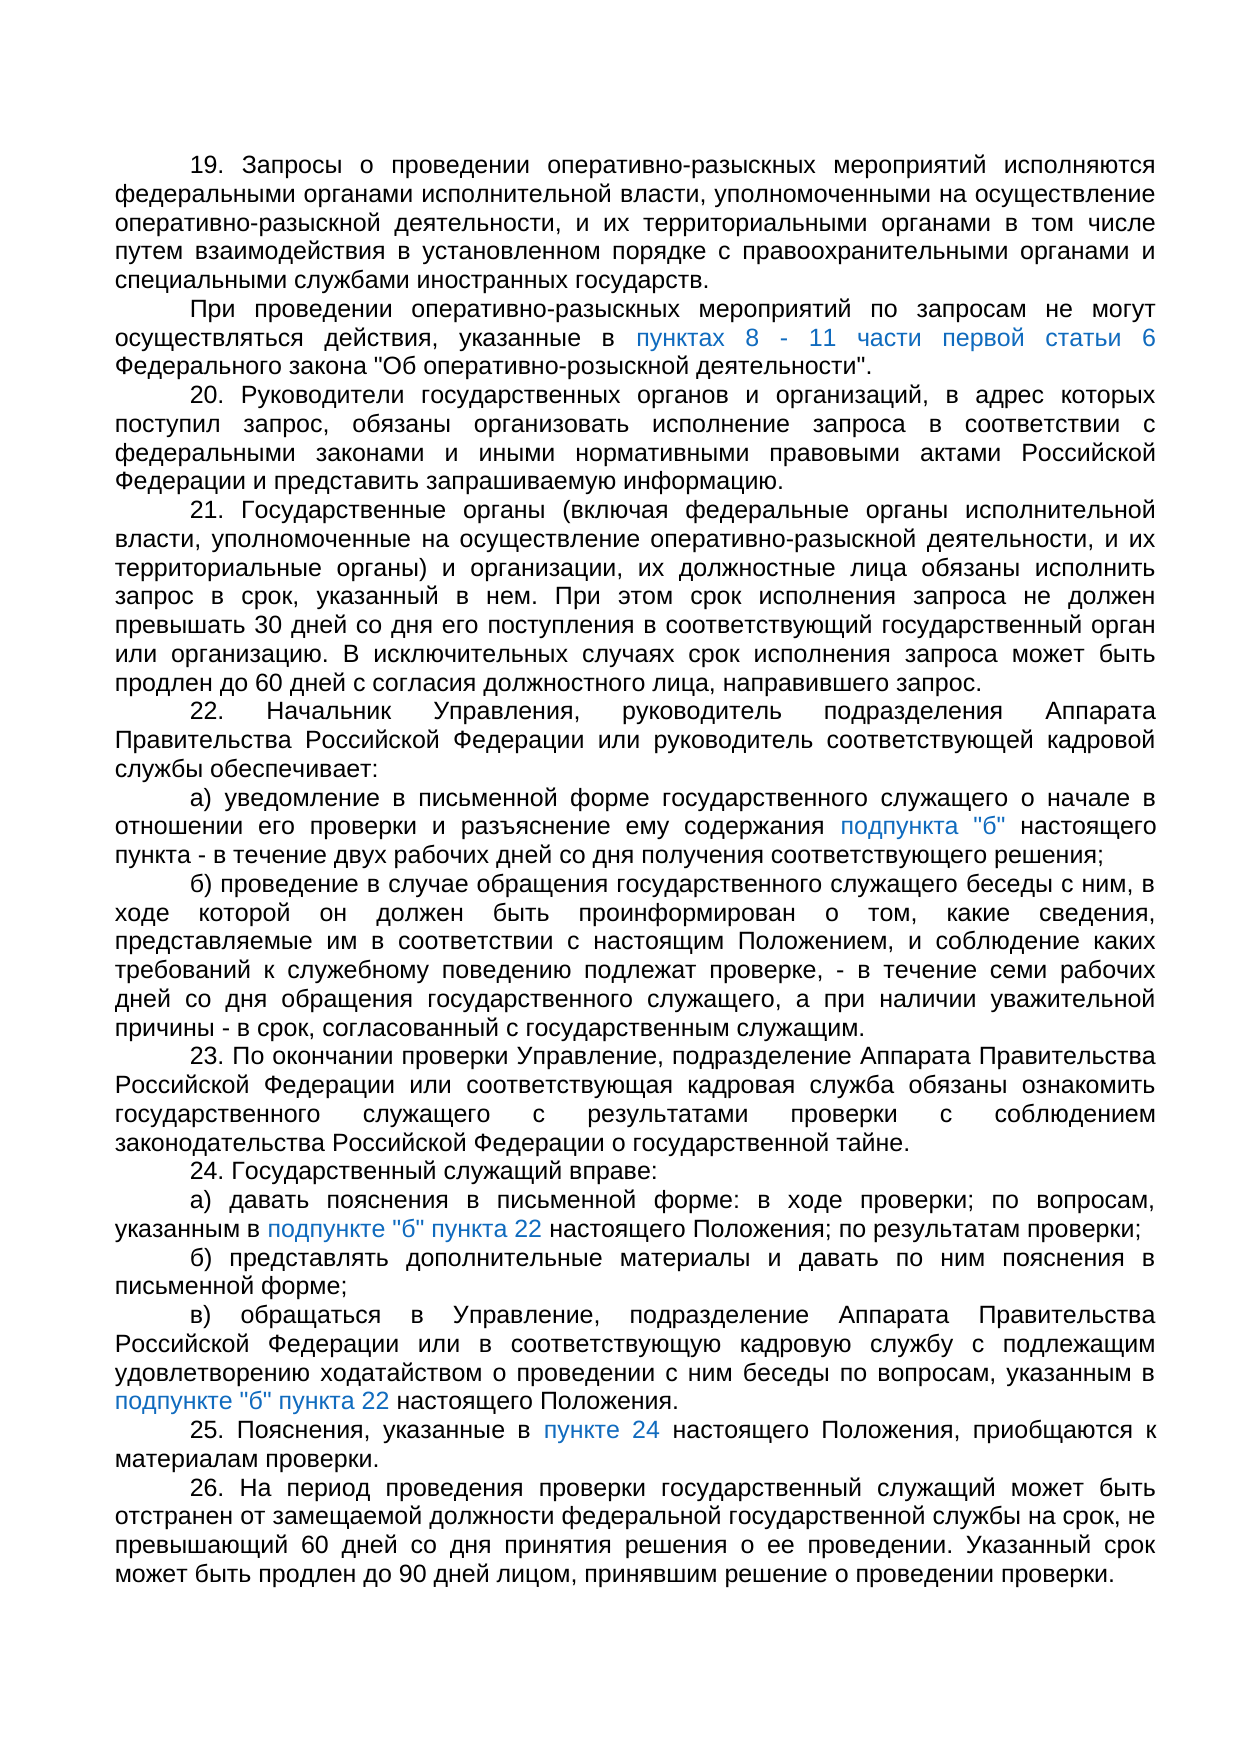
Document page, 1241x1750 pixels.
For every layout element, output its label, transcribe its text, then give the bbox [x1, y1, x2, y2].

text а) уведомление в письменной форме государственного служащего о начале в отношении его проверки и разъяснение ему содержания подпункта "б" настоящего пункта - в течение двух рабочих дней со дня получения соответствующего решения; [114, 782, 1157, 869]
text 26. На период проведения проверки государственный служащий может быть отстранен от замещаемой должности федеральной государственной службы на срок, не превышающий 60 дней со дня принятия решения о ее проведении. Указанный срок может быть продлен до 90 дней лицом, принявшим решение о проведении проверки. [114, 1472, 1157, 1587]
text 20. Руководители государственных органов и организаций, в адрес которых поступил запрос, обязаны организовать исполнение запроса в соответствии с федеральными законами и иными нормативными правовыми актами Российской Федерации и представить запрашиваемую информацию. [114, 380, 1157, 495]
text 23. По окончании проверки Управление, подразделение Аппарата Правительства Российской Федерации или соответствующая кадровая служба обязаны ознакомить государственного служащего с результатами проверки с соблюдением законодательства Российской Федерации о государственной тайне. [114, 1041, 1157, 1156]
text б) проведение в случае обращения государственного служащего беседы с ним, в ходе которой он должен быть проинформирован о том, какие сведения, представляемые им в соответствии с настоящим Положением, и соблюдение каких требований к служебному поведению подлежат проверке, - в течение семи рабочих дней со дня обращения государственного служащего, а при наличии уважительной причины - в срок, согласованный с государственным служащим. [114, 869, 1157, 1041]
text б) представлять дополнительные материалы и давать по ним пояснения в письменной форме; [114, 1242, 1157, 1300]
text а) давать пояснения в письменной форме: в ходе проверки; по вопросам, указанным в подпункте "б" пункта 22 настоящего Положения; по результатам проверки; [114, 1185, 1157, 1242]
text 24. Государственный служащий вправе: [114, 1156, 1157, 1185]
text 22. Начальник Управления, руководитель подразделения Аппарата Правительства Российской Федерации или руководитель соответствующей кадровой службы обеспечивает: [114, 696, 1157, 782]
text в) обращаться в Управление, подразделение Аппарата Правительства Российской Федерации или в соответствующую кадровую службу с подлежащим удовлетворению ходатайством о проведении с ним беседы по вопросам, указанным в подпункте "б" пункта 22 настоящего Положения. [114, 1300, 1157, 1415]
text 21. Государственные органы (включая федеральные органы исполнительной власти, уполномоченные на осуществление оперативно-разыскной деятельности, и их территориальные органы) и организации, их должностные лица обязаны исполнить запрос в срок, указанный в нем. При этом срок исполнения запроса не должен превышать 30 дней со дня его поступления в соответствующий государственный орган или организацию. В исключительных случаях срок исполнения запроса может быть продлен до 60 дней с согласия должностного лица, направившего запрос. [114, 495, 1157, 696]
text При проведении оперативно-разыскных мероприятий по запросам не могут осуществляться действия, указанные в пунктах 8 - 11 части первой статьи 6 Федерального закона "Об оперативно-розыскной деятельности". [114, 294, 1157, 380]
text 19. Запросы о проведении оперативно-разыскных мероприятий исполняются федеральными органами исполнительной власти, уполномоченными на осуществление оперативно-разыскной деятельности, и их территориальными органами в том числе путем взаимодействия в установленном порядке с правоохранительными органами и специальными службами иностранных государств. [114, 150, 1157, 294]
text 25. Пояснения, указанные в пункте 24 настоящего Положения, приобщаются к материалам проверки. [114, 1415, 1157, 1472]
